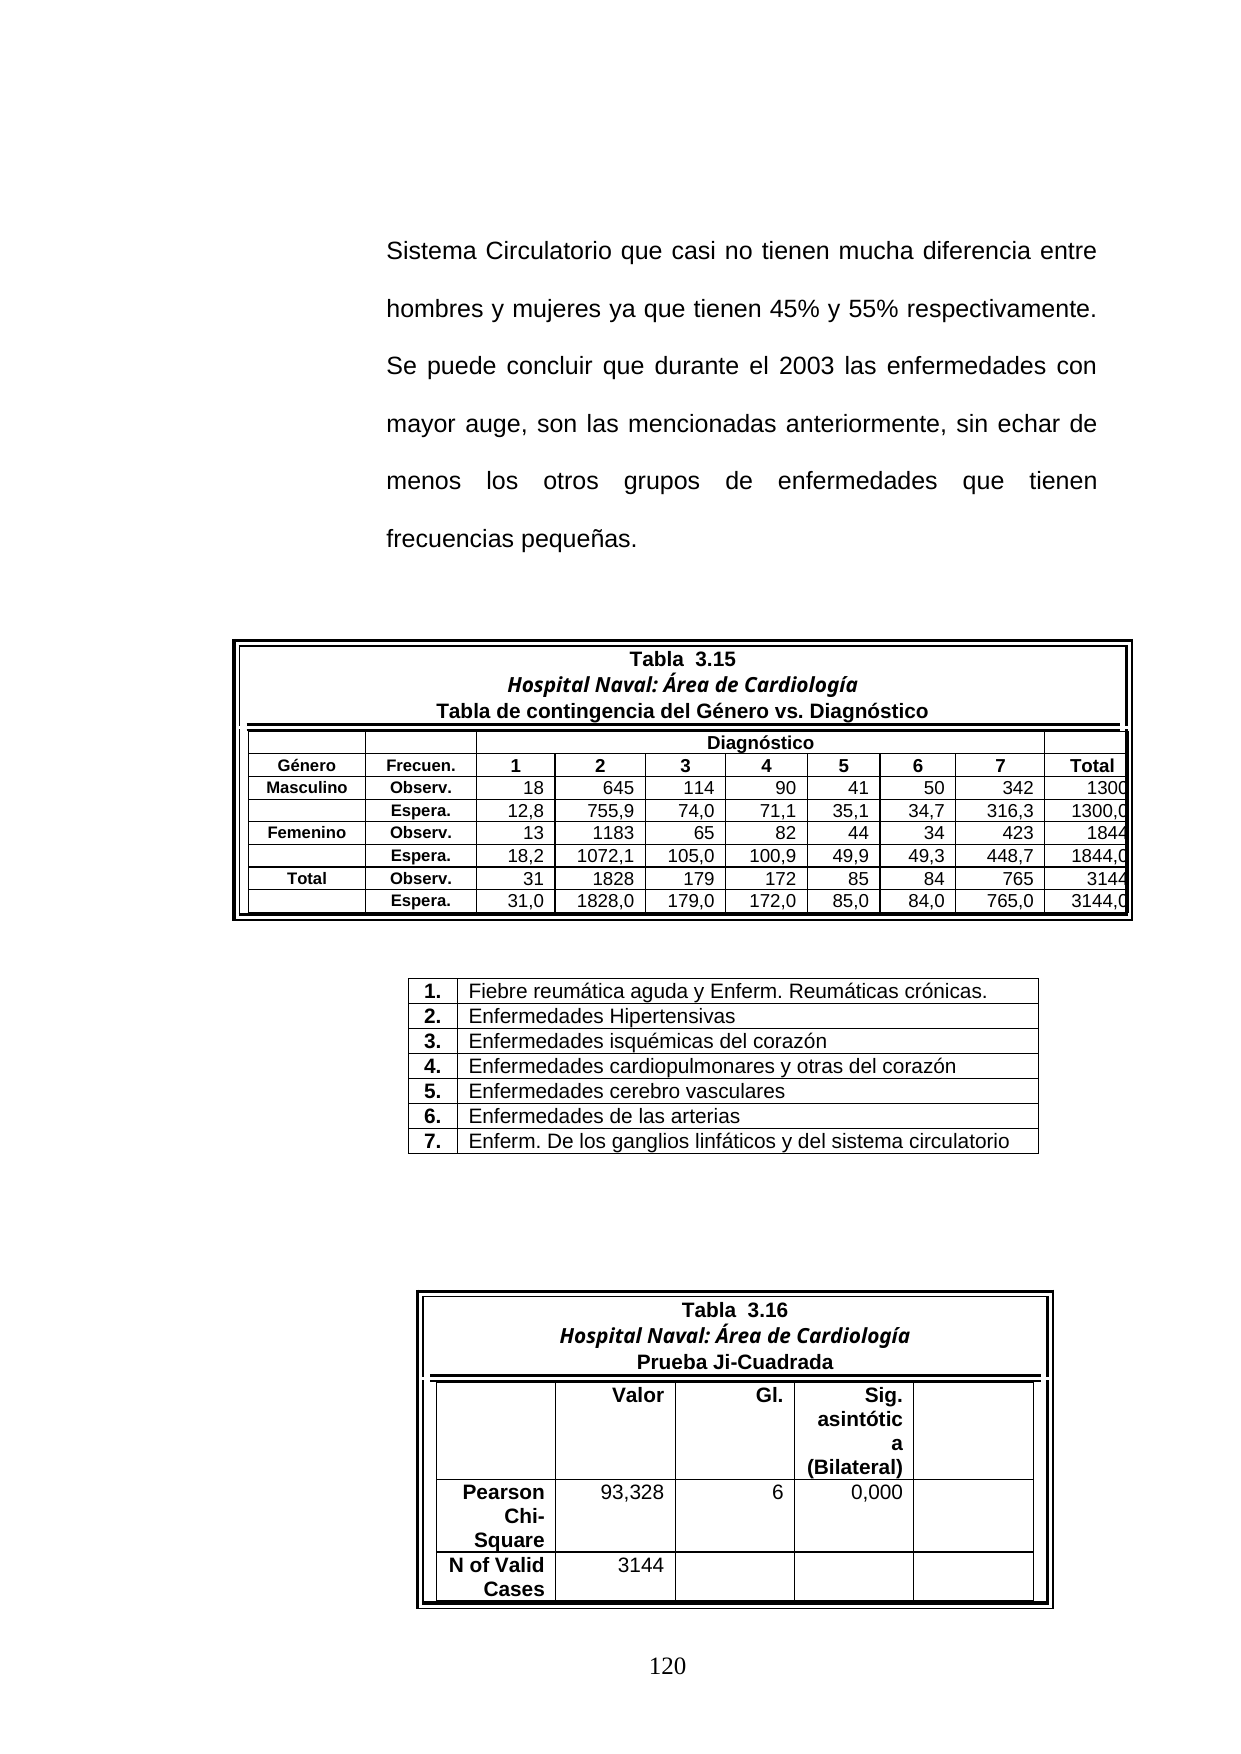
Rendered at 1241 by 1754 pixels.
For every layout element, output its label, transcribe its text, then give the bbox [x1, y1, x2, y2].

table_cell Enfermedades cerebro vasculares [458, 1079, 1038, 1103]
table_header 1. [409, 979, 457, 1003]
table_header Tabla 3.16 Hospital Naval: Área de Cardiología Prueba Ji-Cuadrada [420, 1293, 1050, 1374]
table_cell 4. [409, 1054, 457, 1078]
table_cell 3. [409, 1029, 457, 1053]
table_cell Enfermedades isquémicas del corazón [458, 1029, 1038, 1053]
table_cell 2. [409, 1004, 457, 1028]
table_cell Enfermedades cardiopulmonares y otras del corazón [458, 1054, 1038, 1078]
table_cell Enfermedades de las arterias [458, 1104, 1038, 1128]
table_cell Enferm. De los ganglios linfáticos y del sistema circulatorio [458, 1129, 1038, 1153]
table_cell 5. [409, 1079, 457, 1103]
table_cell [236, 723, 1129, 913]
table_cell 6. [409, 1104, 457, 1128]
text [386, 236, 1098, 552]
table_header Fiebre reumática aguda y Enferm. Reumáticas crónicas. [458, 979, 1038, 1003]
table_cell 7. [409, 1129, 457, 1153]
table_cell Enfermedades Hipertensivas [458, 1004, 1038, 1028]
table_cell [420, 1374, 1050, 1601]
table_header Tabla 3.15 Hospital Naval: Área de Cardiología Tabla de contingencia del Género vs. Diagnóstico [236, 642, 1129, 723]
